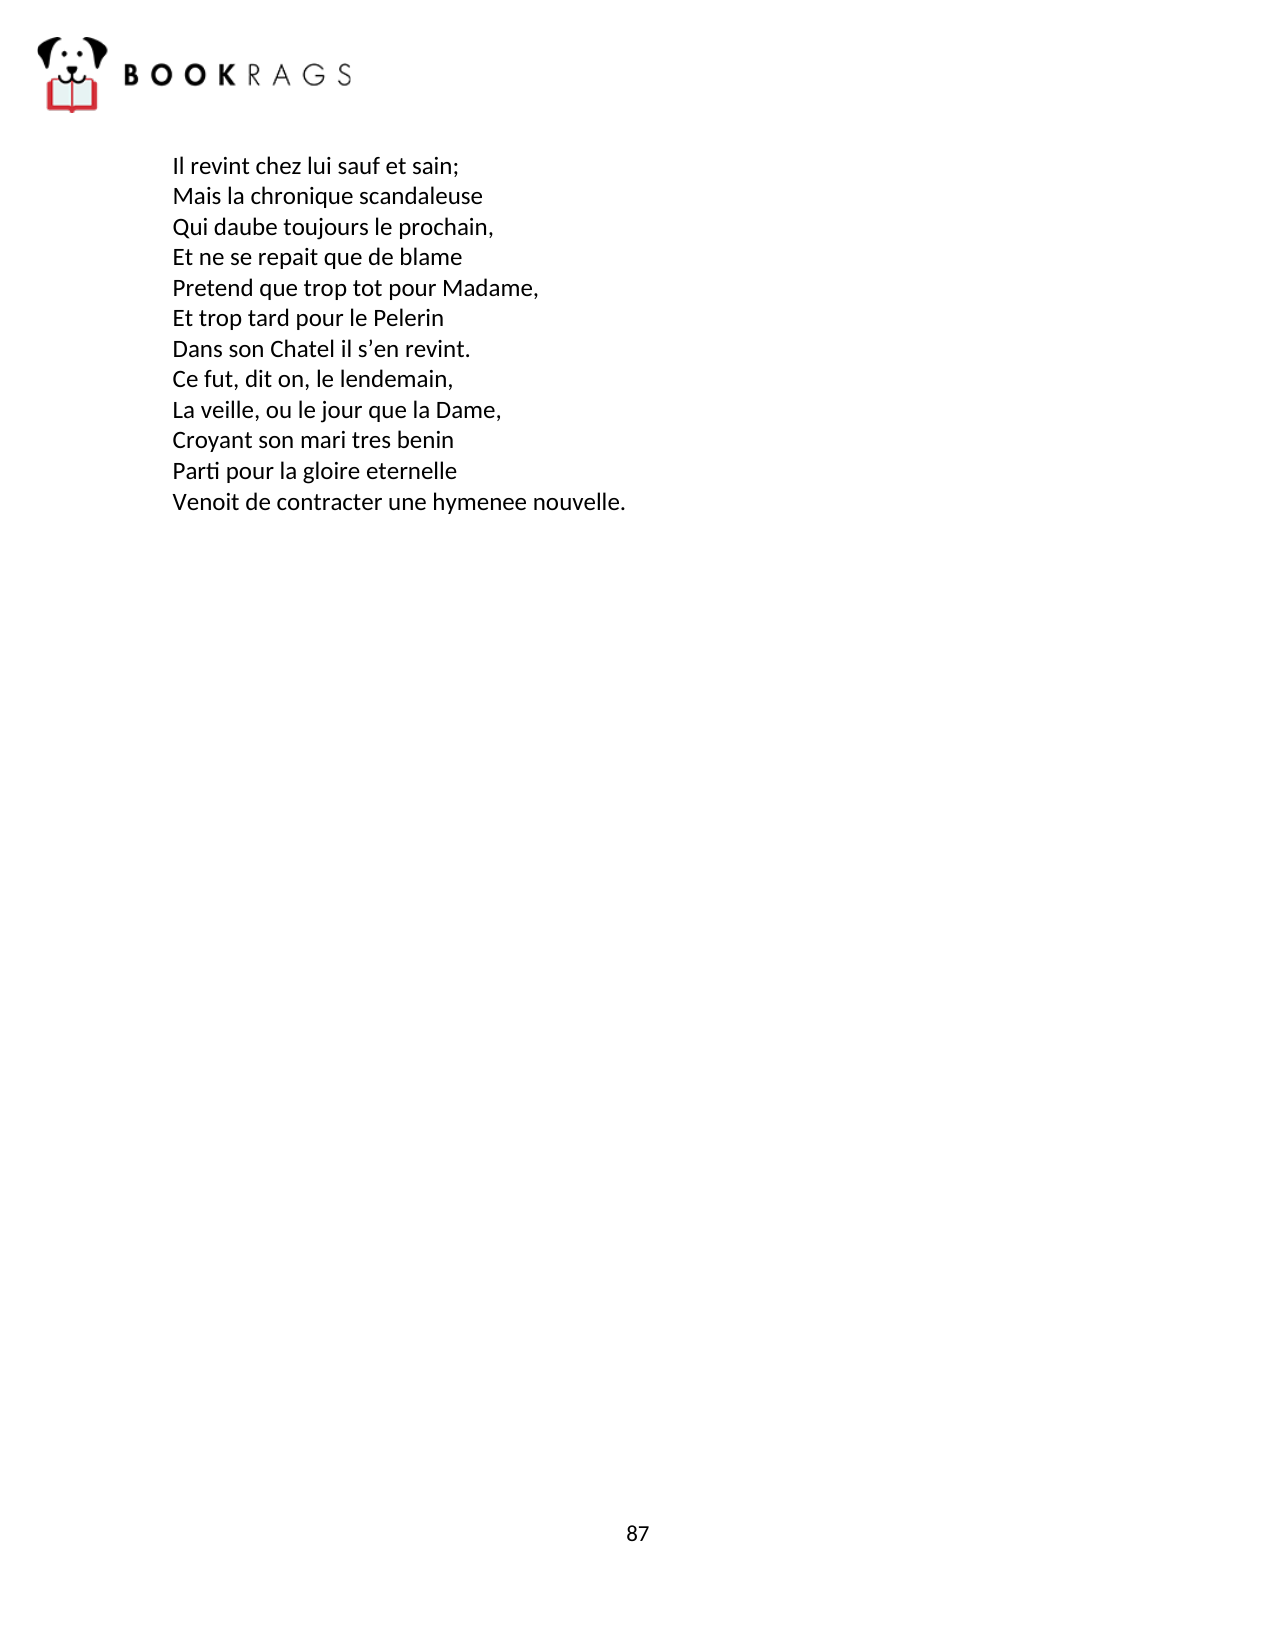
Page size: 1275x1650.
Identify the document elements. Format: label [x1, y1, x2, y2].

picture [37, 37, 351, 113]
text [150, 150, 1125, 516]
